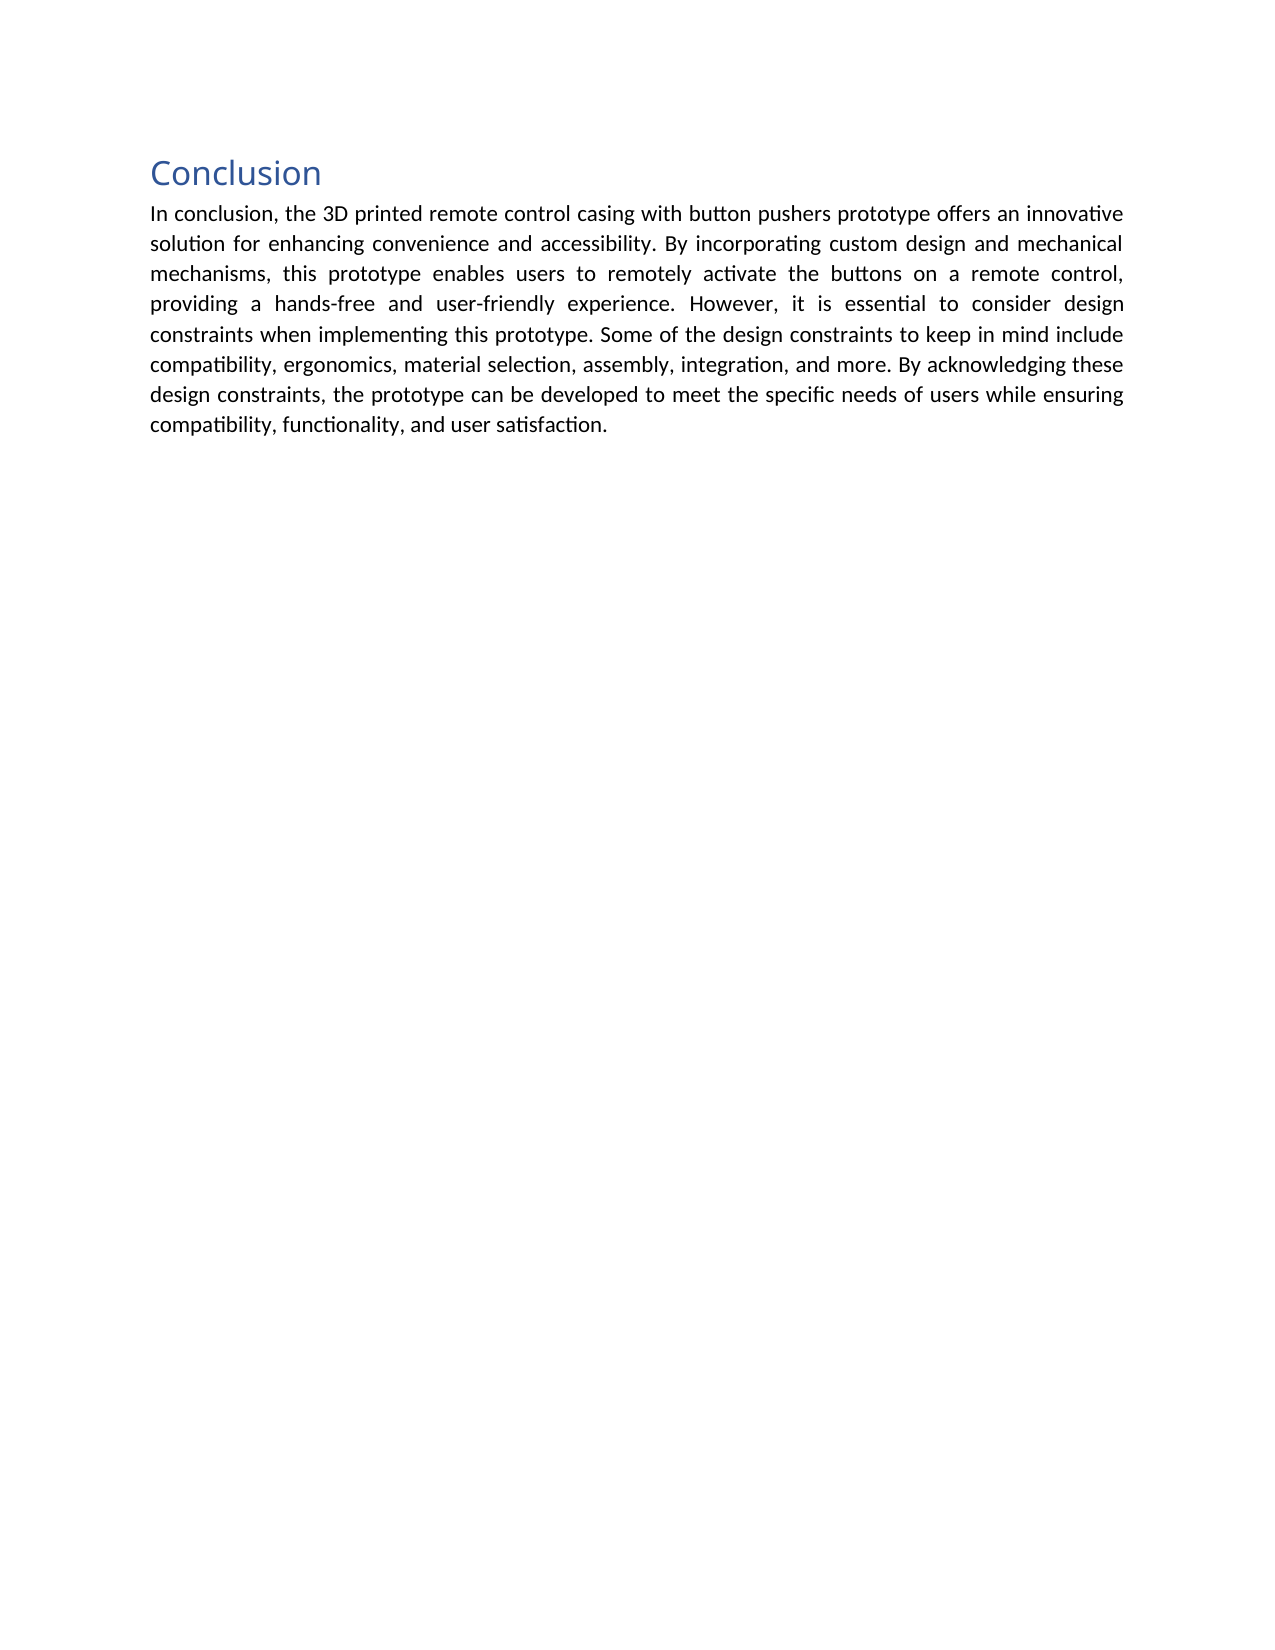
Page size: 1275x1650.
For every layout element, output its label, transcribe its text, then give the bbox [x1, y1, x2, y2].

text In conclusion, the 3D printed remote control casing with button pushers prototype offers an innovative solution for enhancing convenience and accessibility. By incorporating custom design and mechanical mechanisms, this prototype enables users to remotely activate the buttons on a remote control, providing a hands-free and user-friendly experience. However, it is essential to consider design constraints when implementing this prototype. Some of the design constraints to keep in mind include compatibility, ergonomics, material selection, assembly, integration, and more. By acknowledging these design constraints, the prototype can be developed to meet the specific needs of users while ensuring compatibility, functionality, and user satisfaction. [150, 199, 1125, 438]
subtitle Conclusion [150, 150, 1125, 195]
